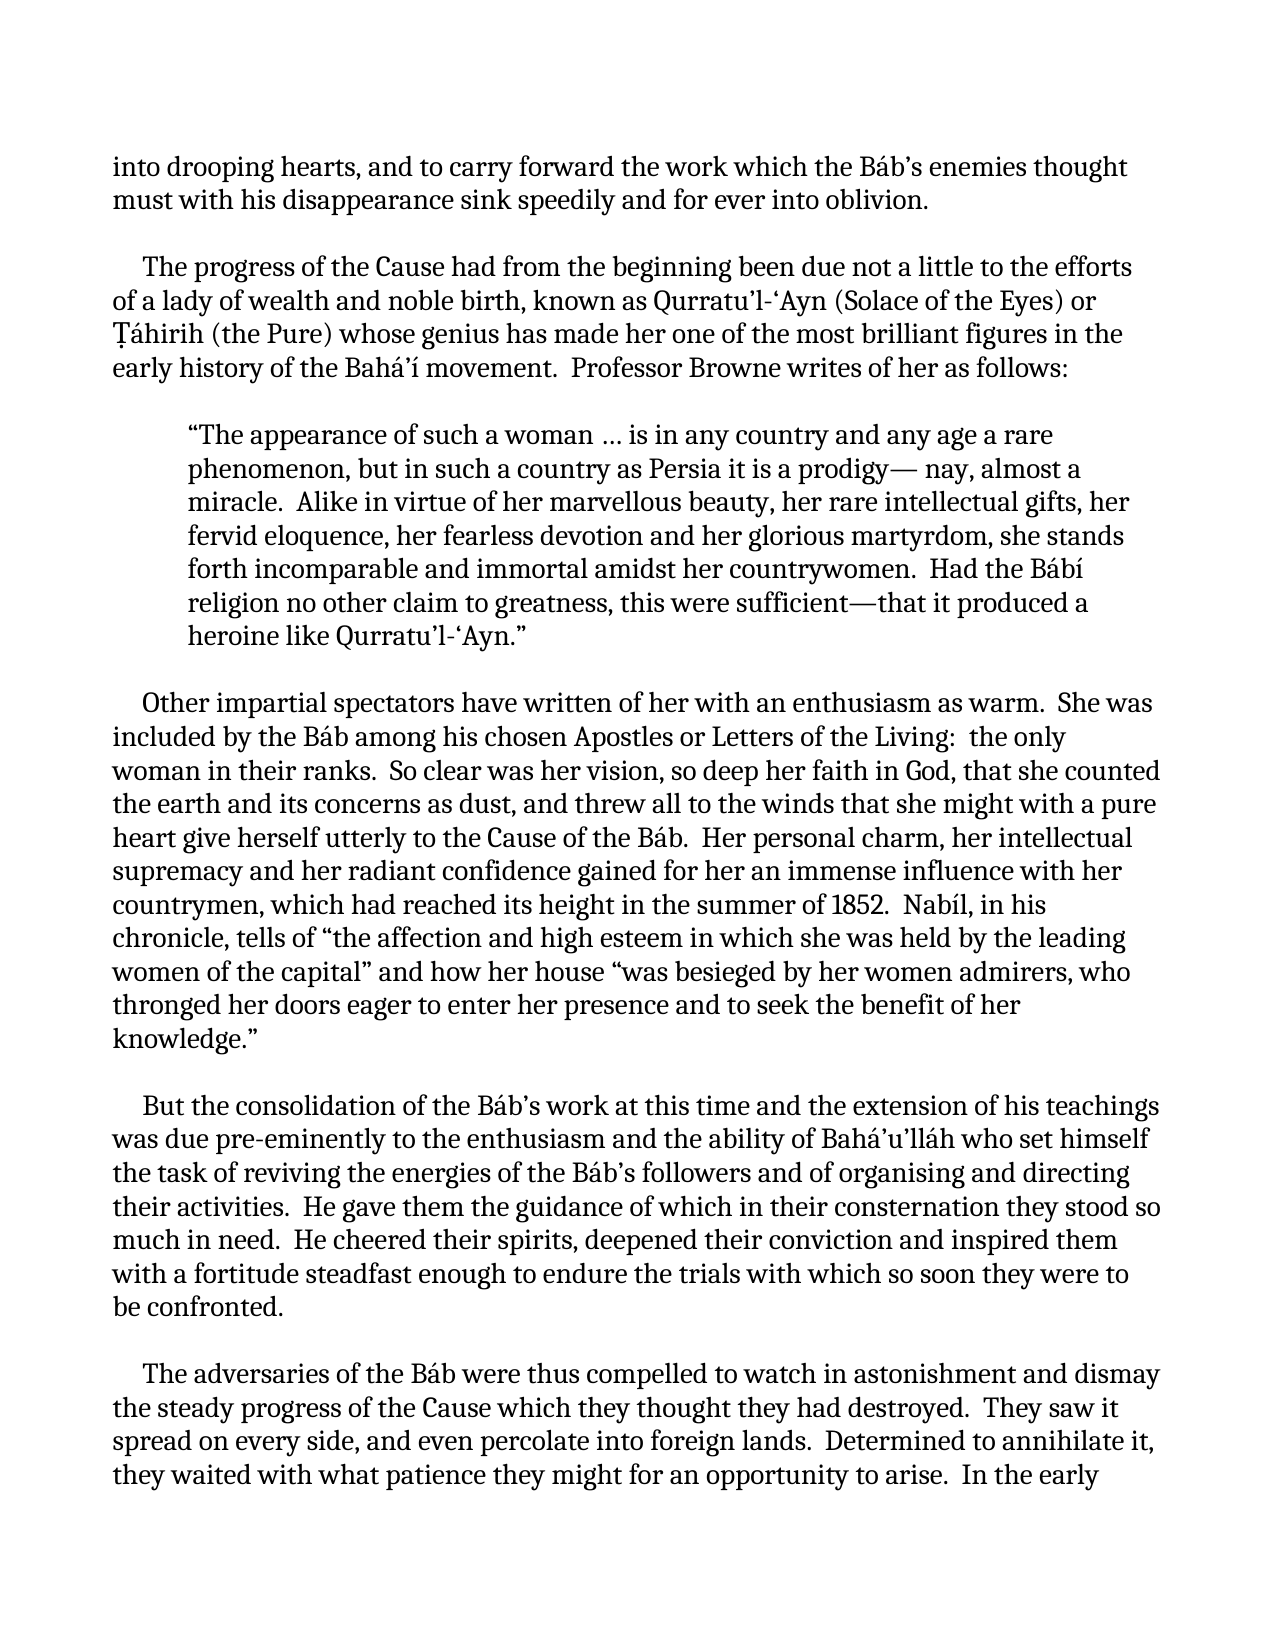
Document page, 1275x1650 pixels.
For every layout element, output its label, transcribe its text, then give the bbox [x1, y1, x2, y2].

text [112, 1357, 1162, 1492]
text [112, 150, 1162, 217]
text Other impartial spectators have written of her with an enthusiasm as warm. She was included by the Báb among his chosen Apostles or Letters of the Living: the only woman in their ranks. So clear was her vision, so deep her faith in God, that she counted the earth and its concerns as dust, and threw all to the winds that she might with a pure heart give herself utterly to the Cause of the Báb. Her personal charm, her intellectual supremacy and her radiant confidence gained for her an immense influence with her countrymen, which had reached its height in the summer of 1852. Nabíl, in his chronicle, tells of “the affection and high esteem in which she was held by the leading women of the capital” and how her house “was besieged by her women admirers, who thronged her doors eager to enter her presence and to seek the benefit of her knowledge.” [112, 687, 1162, 1056]
text “The appearance of such a woman … is in any country and any age a rare phenomenon, but in such a country as Persia it is a prodigy— nay, almost a miracle. Alike in virtue of her marvellous beauty, her rare intellectual gifts, her fervid eloquence, her fearless devotion and her glorious martyrdom, she stands forth incomparable and immortal amidst her countrywomen. Had the Bábí religion no other claim to greatness, this were sufficient—that it produced a heroine like Qurratu’l-‘Ayn.” [187, 418, 1162, 653]
text But the consolidation of the Báb’s work at this time and the extension of his teachings was due pre-eminently to the enthusiasm and the ability of Bahá’u’lláh who set himself the task of reviving the energies of the Báb’s followers and of organising and directing their activities. He gave them the guidance of which in their consternation they stood so much in need. He cheered their spirits, deepened their conviction and inspired them with a fortitude steadfast enough to endure the trials with which so soon they were to be confronted. [112, 1089, 1162, 1324]
text The progress of the Cause had from the beginning been due not a little to the efforts of a lady of wealth and noble birth, known as Qurratu’l-‘Ayn (Solace of the Eyes) or Ṭáhirih (the Pure) whose genius has made her one of the most brilliant figures in the early history of the Bahá’í movement. Professor Browne writes of her as follows: [112, 251, 1162, 385]
